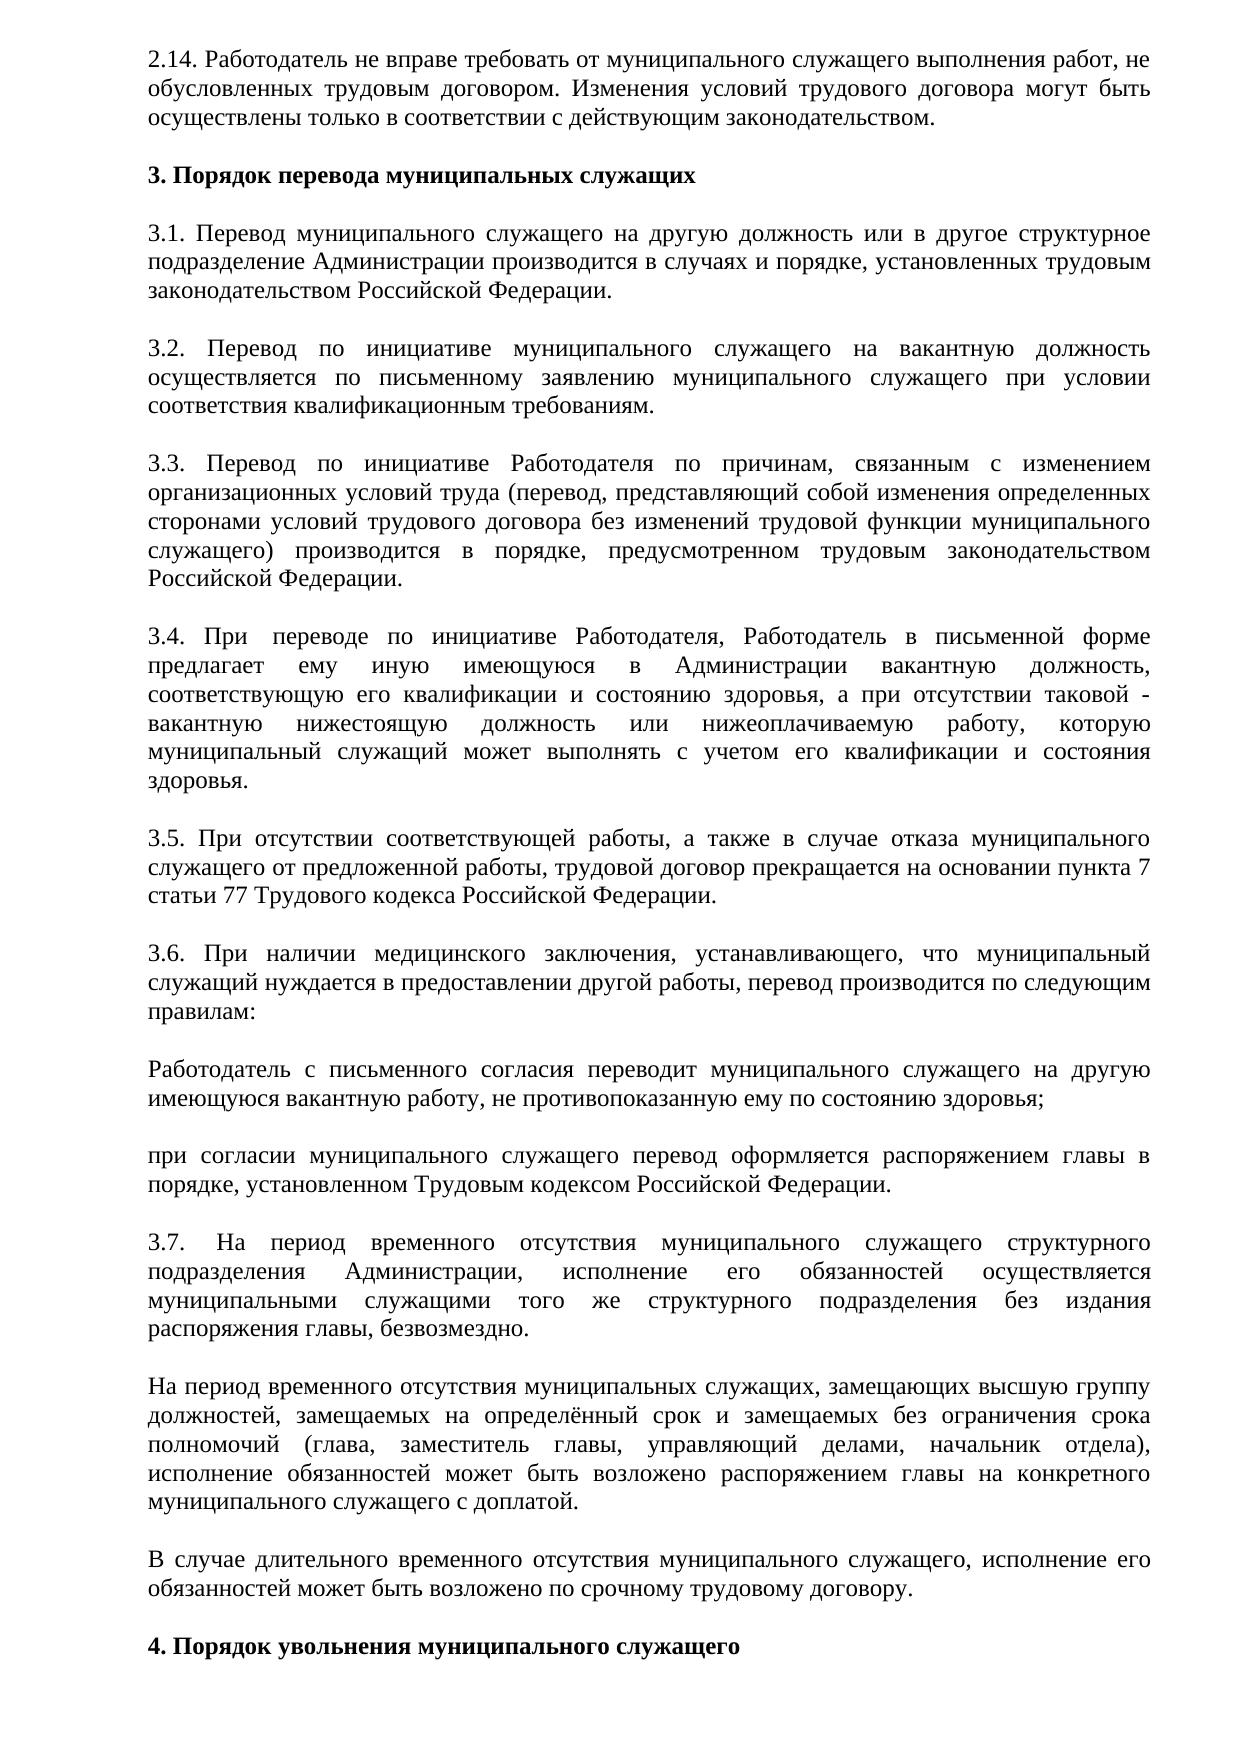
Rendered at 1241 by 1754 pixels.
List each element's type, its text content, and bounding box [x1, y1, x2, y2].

text В случае длительного временного отсутствия муниципального служащего, исполнение его обязанностей может быть возложено по срочному трудовому договору. [148, 1544, 1152, 1602]
text 3.3. Перевод по инициативе Работодателя по причинам, связанным с изменением организационных условий труда (перевод, представляющий собой изменения определенных сторонами условий трудового договора без изменений трудовой функции муниципального служащего) производится в порядке, предусмотренном трудовым законодательством Российской Федерации. [148, 448, 1152, 592]
text 3.6. При наличии медицинского заключения, устанавливающего, что муниципальный служащий нуждается в предоставлении другой работы, перевод производится по следующим правилам: [148, 938, 1152, 1025]
text 4. Порядок увольнения муниципального служащего [148, 1631, 1152, 1660]
text 3.7. На период временного отсутствия муниципального служащего структурного подразделения Администрации, исполнение его обязанностей осуществляется муниципальными служащими того же структурного подразделения без издания распоряжения главы, безвозмездно. [148, 1227, 1152, 1342]
text 2.14. Работодатель не вправе требовать от муниципального служащего выполнения работ, не обусловленных трудовым договором. Изменения условий трудового договора могут быть осуществлены только в соответствии с действующим законодательством. [148, 44, 1152, 131]
text 3.2. Перевод по инициативе муниципального служащего на вакантную должность осуществляется по письменному заявлению муниципального служащего при условии соответствия квалификационным требованиям. [148, 333, 1152, 419]
text На период временного отсутствия муниципальных служащих, замещающих высшую группу должностей, замещаемых на определённый срок и замещаемых без ограничения срока полномочий (глава, заместитель главы, управляющий делами, начальник отдела), исполнение обязанностей может быть возложено распоряжением главы на конкретного муниципального служащего с доплатой. [148, 1371, 1152, 1515]
text Работодатель с письменного согласия переводит муниципального служащего на другую имеющуюся вакантную работу, не противопоказанную ему по состоянию здоровья; [148, 1054, 1152, 1111]
text 3.4. При переводе по инициативе Работодателя, Работодатель в письменной форме предлагает ему иную имеющуюся в Администрации вакантную должность, соответствующую его квалификации и состоянию здоровья, а при отсутствии таковой - вакантную нижестоящую должность или нижеоплачиваемую работу, которую муниципальный служащий может выполнять с учетом его квалификации и состояния здоровья. [148, 621, 1152, 794]
text 3.1. Перевод муниципального служащего на другую должность или в другое структурное подразделение Администрации производится в случаях и порядке, установленных трудовым законодательством Российской Федерации. [148, 218, 1152, 304]
text 3.5. При отсутствии соответствующей работы, а также в случае отказа муниципального служащего от предложенной работы, трудовой договор прекращается на основании пункта 7 статьи 77 Трудового кодекса Российской Федерации. [148, 823, 1152, 909]
text 3. Порядок перевода муниципальных служащих [148, 160, 1152, 188]
text при согласии муниципального служащего перевод оформляется распоряжением главы в порядке, установленном Трудовым кодексом Российской Федерации. [148, 1141, 1152, 1198]
